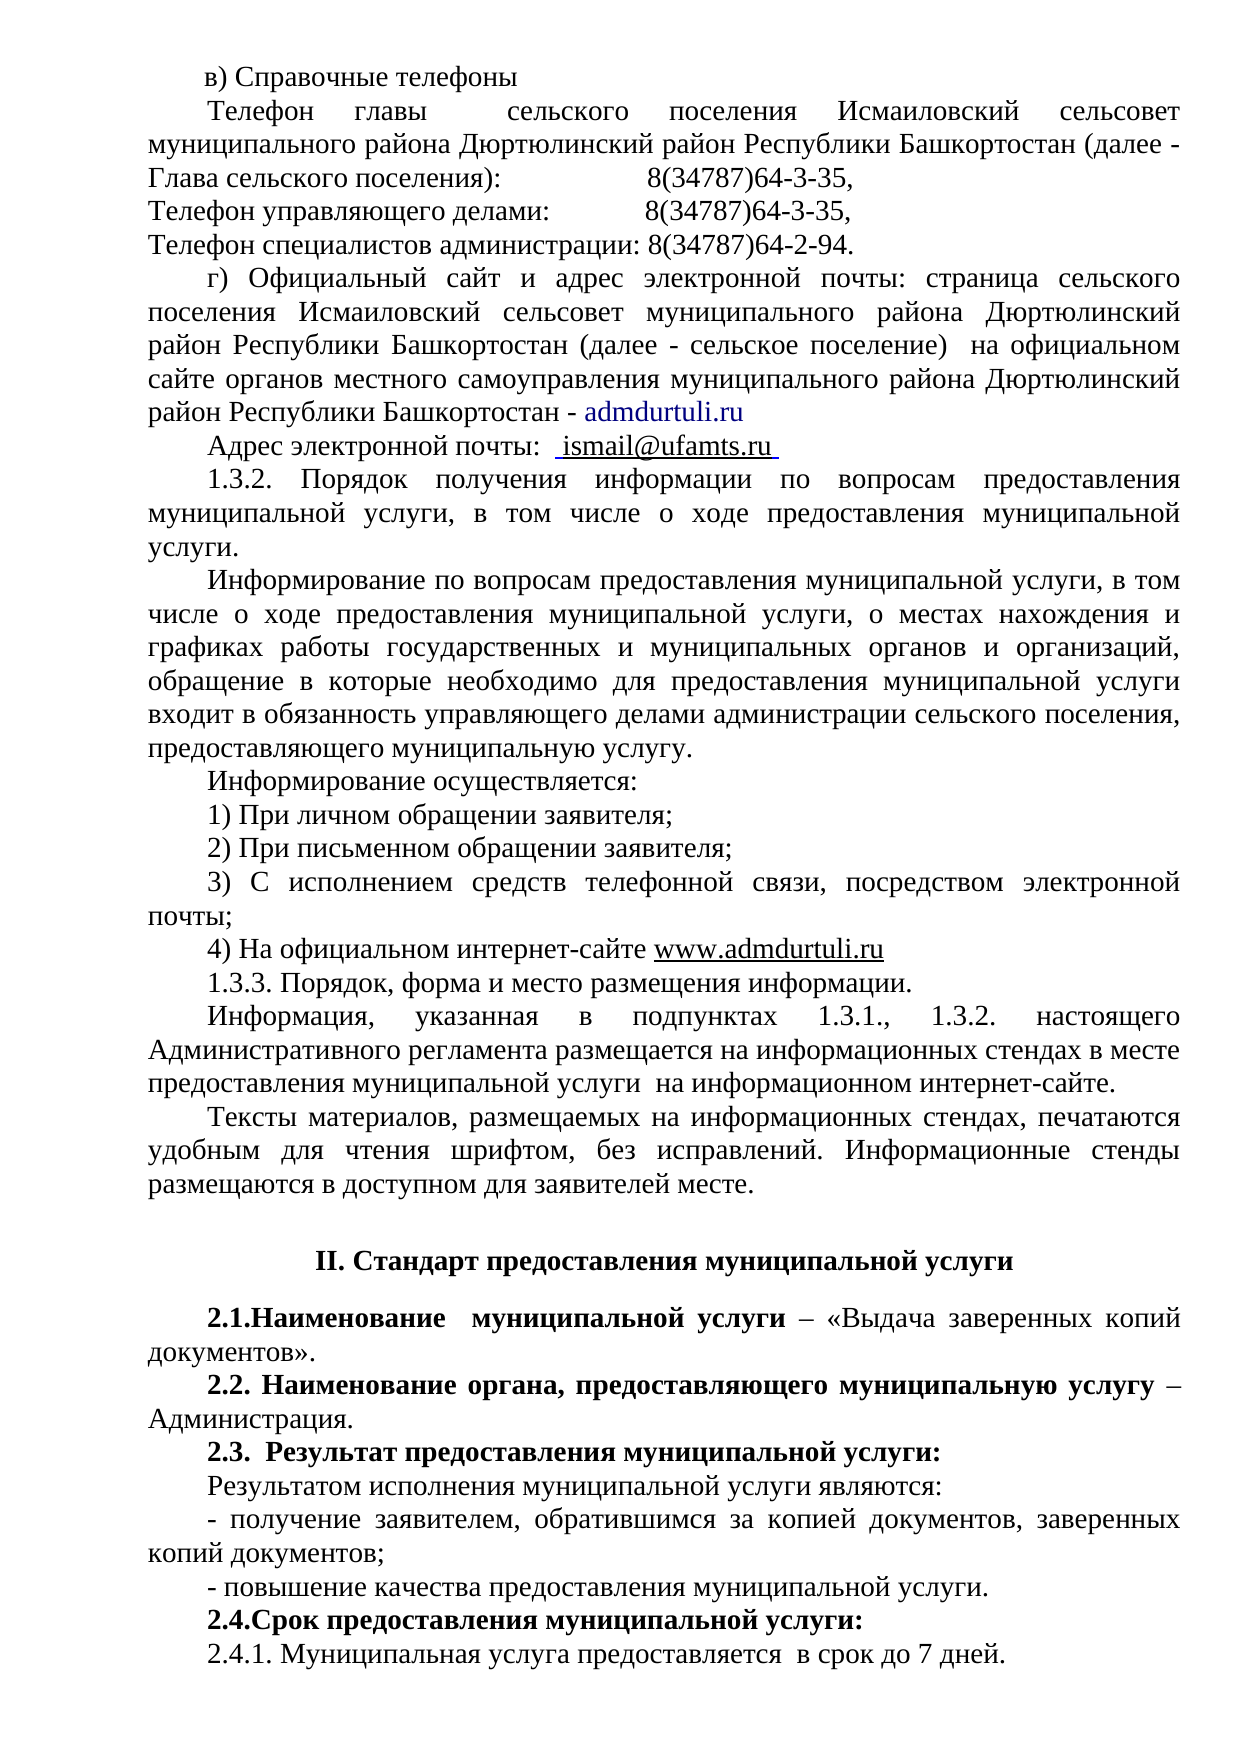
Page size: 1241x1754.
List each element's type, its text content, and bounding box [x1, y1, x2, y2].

text 1.3.2. Порядок получения информации по вопросам предоставления муниципальной услуги, в том числе о ходе предоставления муниципальной услуги. [148, 462, 1181, 562]
text 1.3.3. Порядок, форма и место размещения информации. [148, 965, 1181, 998]
text 2.2. Наименование органа, предоставляющего муниципальную услугу – Администрация. [148, 1367, 1181, 1434]
text г) Официальный сайт и адрес электронной почты: страница сельского поселения Исмаиловский сельсовет муниципального района Дюртюлинский район Республики Башкортостан (далее - сельское поселение) на официальном сайте органов местного самоуправления муниципального района Дюртюлинский район Республики Башкортостан - admdurtuli.ru [148, 260, 1181, 428]
text в) Справочные телефоны [148, 59, 1181, 93]
text 2.4.1. Муниципальная услуга предоставляется в срок до 7 дней. [148, 1636, 1181, 1669]
text 2.3. Результат предоставления муниципальной услуги: [148, 1434, 1181, 1468]
text Тексты материалов, размещаемых на информационных стендах, печатаются удобным для чтения шрифтом, без исправлений. Информационные стенды размещаются в доступном для заявителей месте. [148, 1099, 1181, 1199]
text 1) При личном обращении заявителя; [148, 797, 1181, 831]
text II. Стандарт предоставления муниципальной услуги [148, 1243, 1181, 1276]
text Телефон управляющего делами: 8(34787)64-3-35, [148, 193, 1181, 227]
text 2.1.Наименование муниципальной услуги – «Выдача заверенных копий документов». [148, 1300, 1181, 1367]
text 2.4.Срок предоставления муниципальной услуги: [148, 1602, 1181, 1636]
text Информирование по вопросам предоставления муниципальной услуги, в том числе о ходе предоставления муниципальной услуги, о местах нахождения и графиках работы государственных и муниципальных органов и организаций, обращение в которые необходимо для предоставления муниципальной услуги входит в обязанность управляющего делами администрации сельского поселения, предоставляющего муниципальную услугу. [148, 562, 1181, 763]
text Результатом исполнения муниципальной услуги являются: [148, 1468, 1181, 1502]
text Телефон главы сельского поселения Исмаиловский сельсовет муниципального района Дюртюлинский район Республики Башкортостан (далее - Глава сельского поселения): 8(34787)64-3-35, [148, 93, 1181, 193]
text 2) При письменном обращении заявителя; [148, 831, 1181, 864]
text 3) С исполнением средств телефонной связи, посредством электронной почты; [148, 864, 1181, 931]
text Информирование осуществляется: [148, 763, 1181, 797]
text 4) На официальном интернет-сайте www.admdurtuli.ru [148, 931, 1181, 965]
text Адрес электронной почты: [148, 428, 1181, 462]
text Информация, указанная в подпунктах 1.3.1., 1.3.2. настоящего Административного регламента размещается на информационных стендах в месте предоставления муниципальной услуги на информационном интернет-сайте. [148, 998, 1181, 1099]
text - получение заявителем, обратившимся за копией документов, заверенных копий документов; [148, 1502, 1181, 1569]
text - повышение качества предоставления муниципальной услуги. [148, 1569, 1181, 1602]
text Телефон специалистов администрации: 8(34787)64-2-94. [148, 227, 1181, 260]
